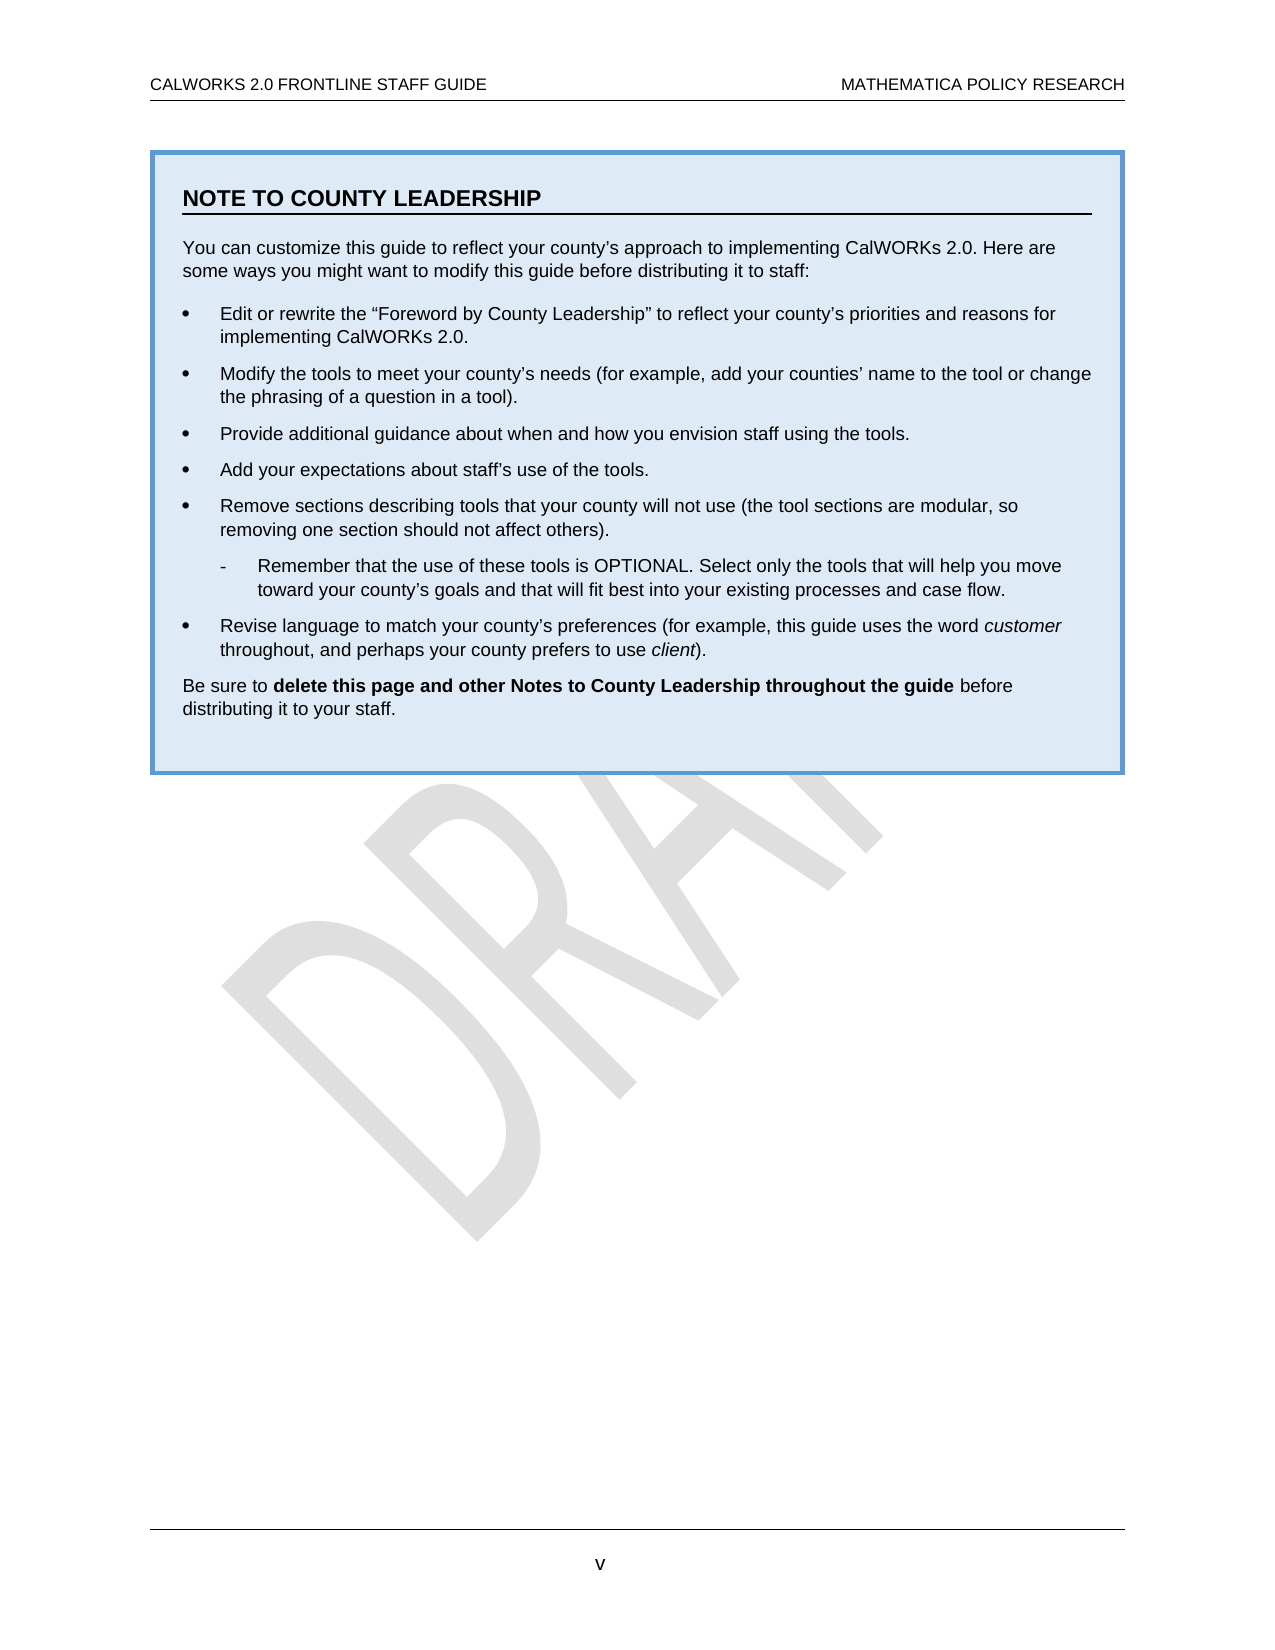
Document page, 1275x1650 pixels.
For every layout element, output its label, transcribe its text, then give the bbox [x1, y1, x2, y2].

table_header NOTE TO COUNTY LEADERSHIP You can customize this guide to reflect your county’s approach to implementing CalWORKs 2.0. Here are some ways you might want to modify this guide before distributing it to staff: Edit or rewrite the “Foreword by County Leadership” to reflect your county’s priorities and reasons for implementing CalWORKs 2.0. Modify the tools to meet your county’s needs (for example, add your counties’ name to the tool or change the phrasing of a question in a tool). Provide additional guidance about when and how you envision staff using the tools. Add your expectations about staff’s use of the tools. Remove sections describing tools that your county will not use (the tool sections are modular, so removing one section should not affect others). Remember that the use of these tools is OPTIONAL. Select only the tools that will help you move toward your county’s goals and that will fit best into your existing processes and case flow. Revise language to match your county’s preferences (for example, this guide uses the word customer throughout, and perhaps your county prefers to use client). Be sure to delete this page and other Notes to County Leadership throughout the guide before distributing it to your staff. [155, 155, 1120, 771]
